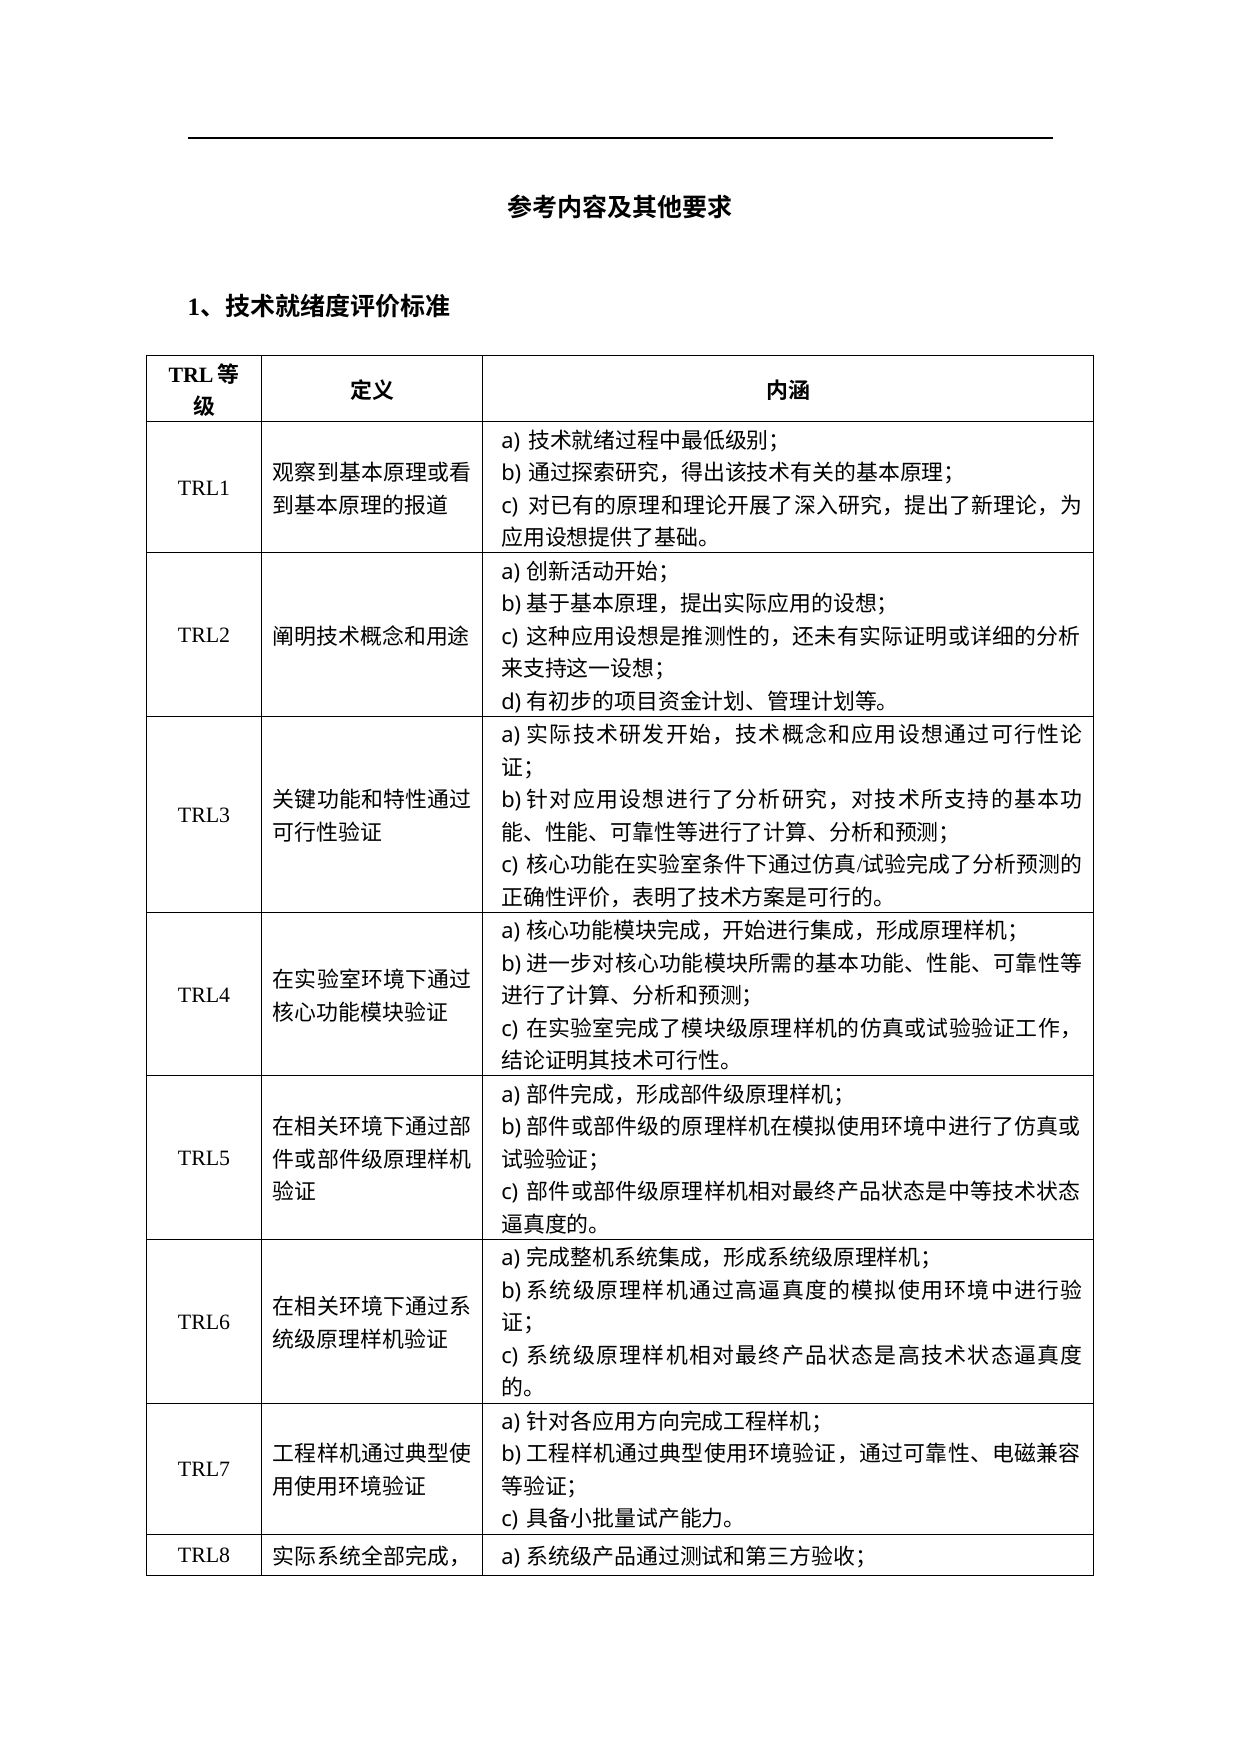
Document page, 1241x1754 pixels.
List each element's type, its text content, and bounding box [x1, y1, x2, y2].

table_cell TRL1 [147, 422, 261, 552]
table_cell 工程样机通过典型使用使用环境验证 [262, 1404, 482, 1533]
table_cell 完成整机系统集成，形成系统级原理样机； 系统级原理样机通过高逼真度的模拟使用环境中进行验证； 系统级原理样机相对最终产品状态是高技术状态逼真度的。 [483, 1240, 1093, 1402]
table_cell 在相关环境下通过系统级原理样机验证 [262, 1240, 482, 1402]
list 1、技术就绪度评价标准 [187, 272, 1053, 337]
table_cell 实际系统全部完成，并完成了试验和演示 [262, 1535, 482, 1575]
table_cell 创新活动开始； 基于基本原理，提出实际应用的设想； 这种应用设想是推测性的，还未有实际证明或详细的分析来支持这一设想； 有初步的项目资金计划、管理计划等。 [483, 553, 1093, 716]
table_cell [483, 1535, 1093, 1575]
table_cell 观察到基本原理或看到基本原理的报道 [262, 422, 482, 552]
table_cell TRL8 [147, 1535, 261, 1575]
table_cell 阐明技术概念和用途 [262, 553, 482, 716]
table_cell 核心功能模块完成，开始进行集成，形成原理样机； 进一步对核心功能模块所需的基本功能、性能、可靠性等进行了计算、分析和预测； 在实验室完成了模块级原理样机的仿真或试验验证工作，结论证明其技术可行性。 [483, 913, 1093, 1075]
table_cell TRL7 [147, 1404, 261, 1533]
list 参考内容及其他要求 [187, 173, 1053, 238]
table_cell TRL3 [147, 717, 261, 912]
table_cell TRL6 [147, 1240, 261, 1402]
table_cell TRL5 [147, 1076, 261, 1239]
table_cell 部件完成，形成部件级原理样机； 部件或部件级的原理样机在模拟使用环境中进行了仿真或试验验证； 部件或部件级原理样机相对最终产品状态是中等技术状态逼真度的。 [483, 1076, 1093, 1239]
table_cell 关键功能和特性通过可行性验证 [262, 717, 482, 912]
table_cell 技术就绪过程中最低级别； 通过探索研究，得出该技术有关的基本原理； 对已有的原理和理论开展了深入研究，提出了新理论，为应用设想提供了基础。 [483, 422, 1093, 552]
table_header TRL等级 [147, 356, 261, 421]
table_cell 在实验室环境下通过核心功能模块验证 [262, 913, 482, 1075]
table_cell TRL4 [147, 913, 261, 1075]
table_cell 实际技术研发开始，技术概念和应用设想通过可行性论证； 针对应用设想进行了分析研究，对技术所支持的基本功能、性能、可靠性等进行了计算、分析和预测； 核心功能在实验室条件下通过仿真/试验完成了分析预测的正确性评价，表明了技术方案是可行的。 [483, 717, 1093, 912]
table_cell 在相关环境下通过部件或部件级原理样机验证 [262, 1076, 482, 1239]
table_cell TRL2 [147, 553, 261, 716]
table_cell 针对各应用方向完成工程样机； 工程样机通过典型使用环境验证，通过可靠性、电磁兼容等验证； 具备小批量试产能力。 [483, 1404, 1093, 1533]
table_header 定义 [262, 356, 482, 421]
table_header 内涵 [483, 356, 1093, 421]
